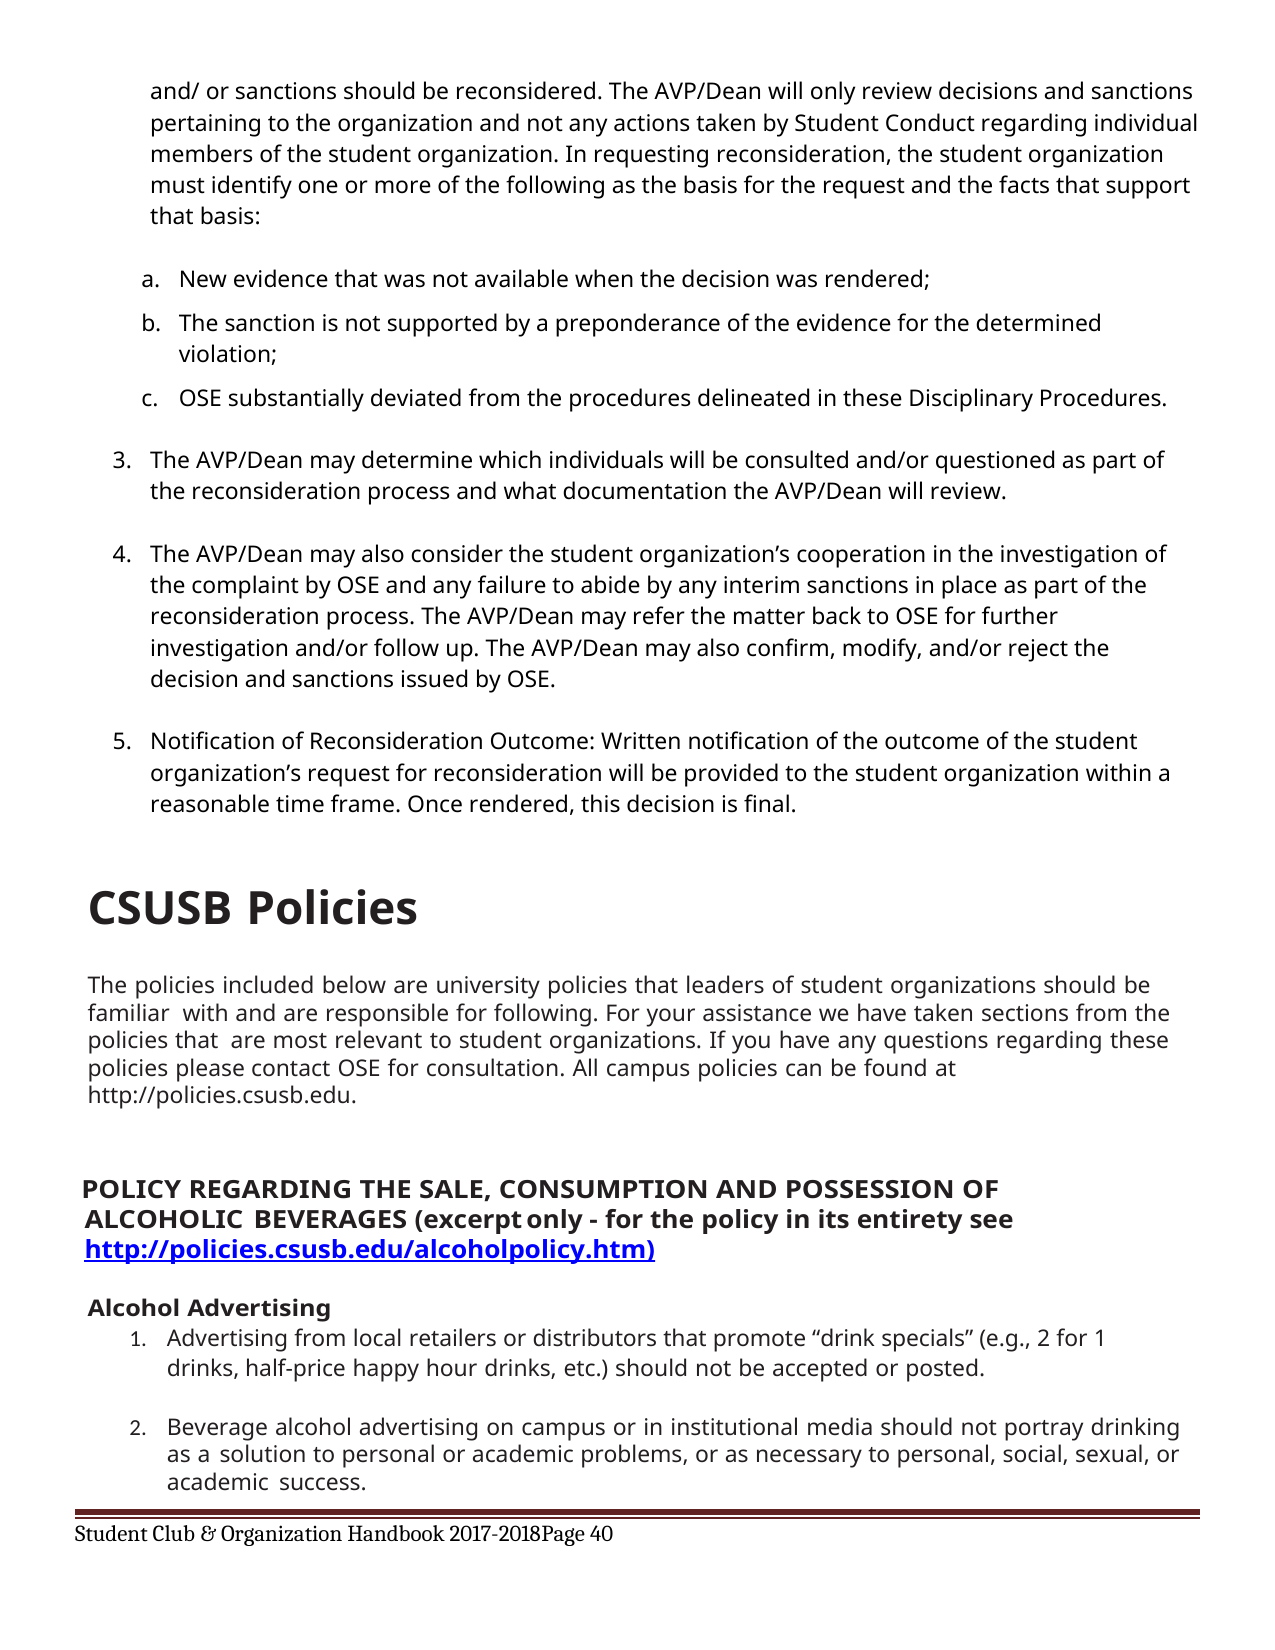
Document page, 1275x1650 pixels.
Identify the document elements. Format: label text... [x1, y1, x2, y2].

list Advertising from local retailers or distributors that promote “drink specials” (e.g., 2 for 1 drinks, half-price happy hour drinks, etc.) should not be accepted or posted. [129, 1322, 1146, 1383]
subtitle CSUSB Policies [87, 876, 1200, 938]
list The AVP/Dean may determine which individuals will be consulted and/or questioned as part of the reconsideration process and what documentation the AVP/Dean will review. [112, 444, 1200, 507]
list The sanction is not supported by a preponderance of the evidence for the determined violation; [141, 307, 1200, 369]
text The policies included below are university policies that leaders of student organizations should be familiar with and are responsible for following. For your assistance we have taken sections from the policies that are most relevant to student organizations. If you have any questions regarding these policies please contact OSE for consultation. All campus policies can be found at http://policies.csusb.edu. [87, 972, 1181, 1109]
list Notification of Reconsideration Outcome: Written notification of the outcome of the student organization’s request for reconsideration will be provided to the student organization within a reasonable time frame. Once rendered, this decision is final. [112, 725, 1200, 819]
list New evidence that was not available when the decision was rendered; [141, 263, 1200, 294]
list The AVP/Dean may also consider the student organization’s cooperation in the investigation of the complaint by OSE and any failure to abide by any interim sanctions in place as part of the reconsideration process. The AVP/Dean may refer the matter back to OSE for further investigation and/or follow up. The AVP/Dean may also confirm, modify, and/or reject the decision and sanctions issued by OSE. [112, 538, 1200, 694]
subtitle POLICY REGARDING THE SALE, CONSUMPTION AND POSSESSION OF ALCOHOLIC BEVERAGES (excerpt only - for the policy in its entirety see http://policies.csusb.edu/alcoholpolicy.htm) [81, 1174, 1130, 1264]
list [112, 75, 1200, 232]
list Beverage alcohol advertising on campus or in institutional media should not portray drinking as a solution to personal or academic problems, or as necessary to personal, social, sexual, or academic success. [129, 1413, 1189, 1496]
text Alcohol Advertising [87, 1294, 1200, 1322]
list OSE substantially deviated from the procedures delineated in these Disciplinary Procedures. [141, 382, 1200, 413]
